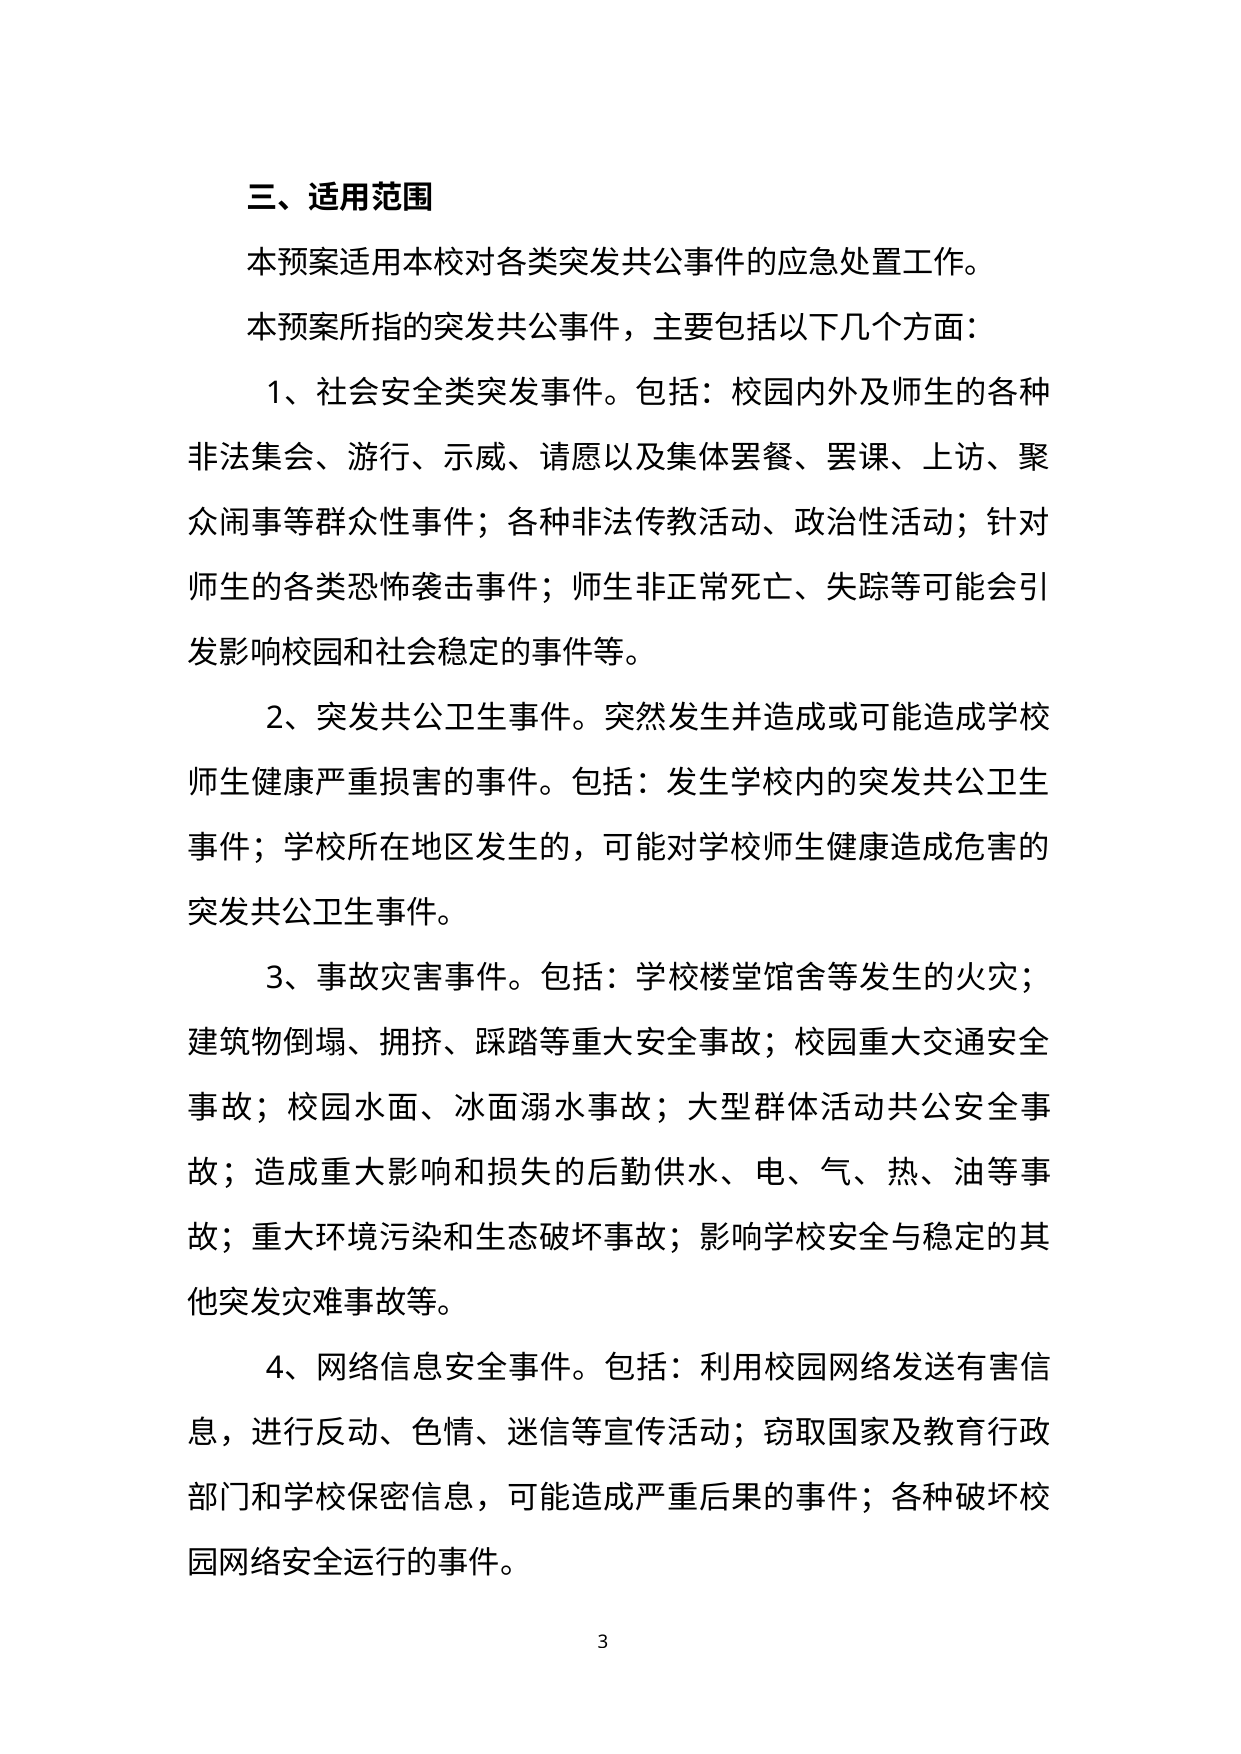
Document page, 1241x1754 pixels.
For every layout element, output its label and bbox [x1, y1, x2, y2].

table_header [188, 162, 1053, 1592]
